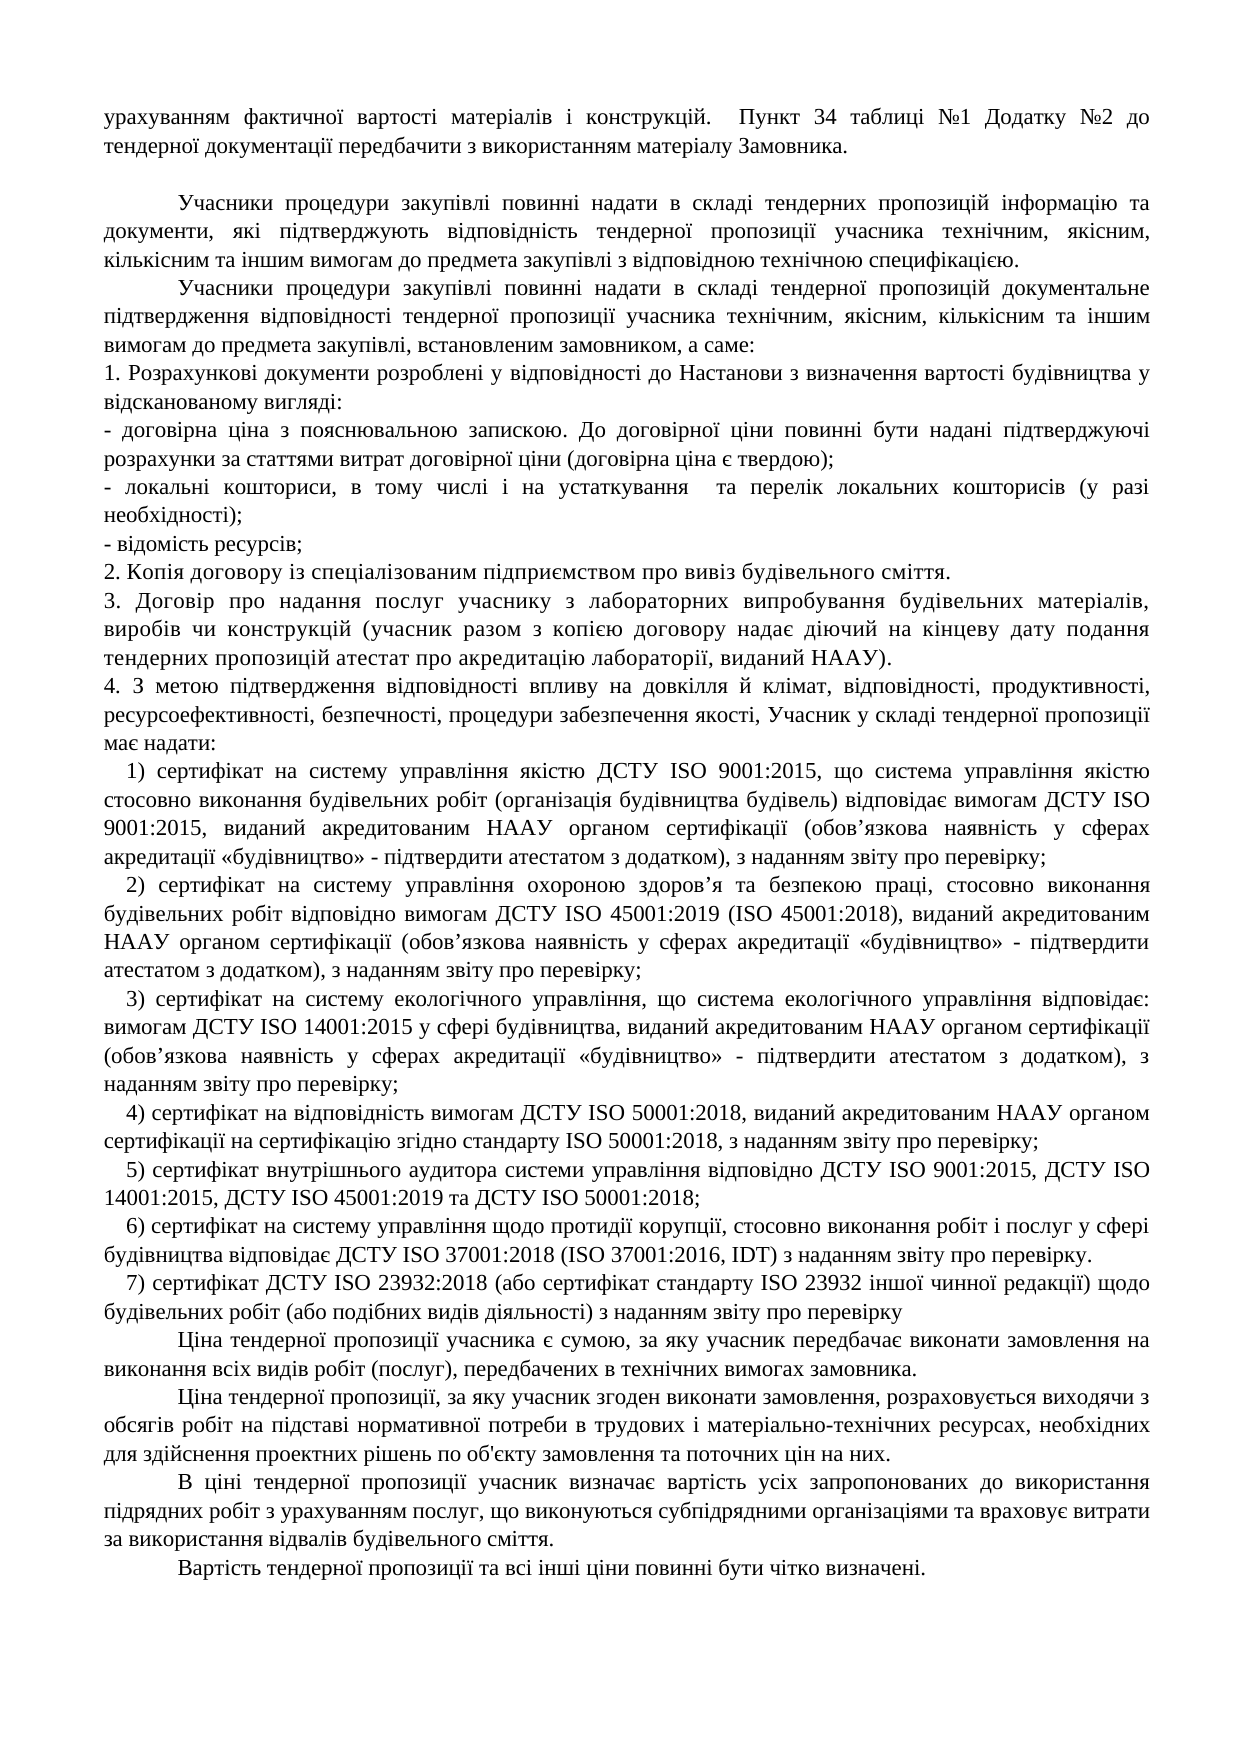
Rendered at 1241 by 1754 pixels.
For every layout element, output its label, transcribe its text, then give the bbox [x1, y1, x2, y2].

text 6) сертифікат на систему управління щодо протидії корупції, стосовно виконання робіт і послуг у сфері будівництва відповідає ДСТУ ISO 37001:2018 (ISO 37001:2016, IDT) з наданням звіту про перевірку. [103, 1212, 1152, 1267]
text 2) сертифікат на систему управління охороною здоров’я та безпекою праці, стосовно виконання будівельних робіт відповідно вимогам ДСТУ ISO 45001:2019 (ISO 45001:2018), виданий акредитованим НААУ органом сертифікації (обов’язкова наявність у сферах акредитації «будівництво» - підтвердити атестатом з додатком), з наданням звіту про перевірку; [103, 871, 1152, 983]
text 2. Копія договору із спеціалізованим підприємством про вивіз будівельного сміття. [103, 558, 1152, 585]
text - локальні кошториси, в тому числі і на устаткування та перелік локальних кошторисів (у разі необхідності); [103, 473, 1152, 528]
text 3) сертифікат на систему екологічного управління, що система екологічного управління відповідає: вимогам ДСТУ ISO 14001:2015 у сфері будівництва, виданий акредитованим НААУ органом сертифікації (обов’язкова наявність у сферах акредитації «будівництво» - підтвердити атестатом з додатком), з наданням звіту про перевірку; [103, 985, 1152, 1097]
text Учасники процедури закупівлі повинні надати в складі тендерної пропозицій документальне підтвердження відповідності тендерної пропозиції учасника технічним, якісним, кількісним та іншим вимогам до предмета закупівлі, встановленим замовником, а саме: [103, 274, 1152, 357]
text - відомість ресурсів; [103, 530, 1152, 556]
text 5) сертифікат внутрішнього аудитора системи управління відповідно ДСТУ ISO 9001:2015, ДСТУ ISO 14001:2015, ДСТУ ISO 45001:2019 та ДСТУ ISO 50001:2018; [103, 1156, 1152, 1210]
text В ціні тендерної пропозиції учасник визначає вартість усіх запропонованих до використання підрядних робіт з урахуванням послуг, що виконуються субпідрядними організаціями та враховує витрати за використання відвалів будівельного сміття. [103, 1468, 1152, 1552]
text 3. Договір про надання послуг учаснику з лабораторних випробування будівельних матеріалів, виробів чи конструкцій (учасник разом з копією договору надає діючий на кінцеву дату подання тендерних пропозицій атестат про акредитацію лабораторії, виданий НААУ). [103, 587, 1152, 670]
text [103, 103, 1152, 158]
text 1) сертифікат на систему управління якістю ДСТУ ISO 9001:2015, що система управління якістю стосовно виконання будівельних робіт (організація будівництва будівель) відповідає вимогам ДСТУ ISO 9001:2015, виданий акредитованим НААУ органом сертифікації (обов’язкова наявність у сферах акредитації «будівництво» - підтвердити атестатом з додатком), з наданням звіту про перевірку; [103, 757, 1152, 869]
text 1. Розрахункові документи розроблені у відповідності до Настанови з визначення вартості будівництва у відсканованому вигляді: [103, 359, 1152, 414]
text Учасники процедури закупівлі повинні надати в складі тендерних пропозицій інформацію та документи, які підтверджують відповідність тендерної пропозиції учасника технічним, якісним, кількісним та іншим вимогам до предмета закупівлі з відповідною технічною специфікацією. [103, 189, 1152, 272]
text 7) сертифікат ДСТУ ISO 23932:2018 (або сертифікат стандарту ISO 23932 іншої чинної редакції) щодо будівельних робіт (або подібних видів діяльності) з наданням звіту про перевірку [103, 1269, 1152, 1324]
text Ціна тендерної пропозиції, за яку учасник згоден виконати замовлення, розраховується виходячи з обсягів робіт на підставі нормативної потреби в трудових і матеріально-технічних ресурсах, необхідних для здійснення проектних рішень по об'єкту замовлення та поточних цін на них. [103, 1383, 1152, 1466]
text 4) сертифікат на відповідність вимогам ДСТУ ISO 50001:2018, виданий акредитованим НААУ органом сертифікації на сертифікацію згідно стандарту ISO 50001:2018, з наданням звіту про перевірку; [103, 1099, 1152, 1153]
text 4. З метою підтвердження відповідності впливу на довкілля й клімат, відповідності, продуктивності, ресурсоефективності, безпечності, процедури забезпечення якості, Учасник у складі тендерної пропозиції має надати: [103, 672, 1152, 755]
text Вартість тендерної пропозиції та всі інші ціни повинні бути чітко визначені. [103, 1554, 1152, 1580]
text - договірна ціна з пояснювальною запискою. До договірної ціни повинні бути надані підтверджуючі розрахунки за статтями витрат договірної ціни (договірна ціна є твердою); [103, 416, 1152, 471]
text Ціна тендерної пропозиції учасника є сумою, за яку учасник передбачає виконати замовлення на виконання всіх видів робіт (послуг), передбачених в технічних вимогах замовника. [103, 1326, 1152, 1381]
